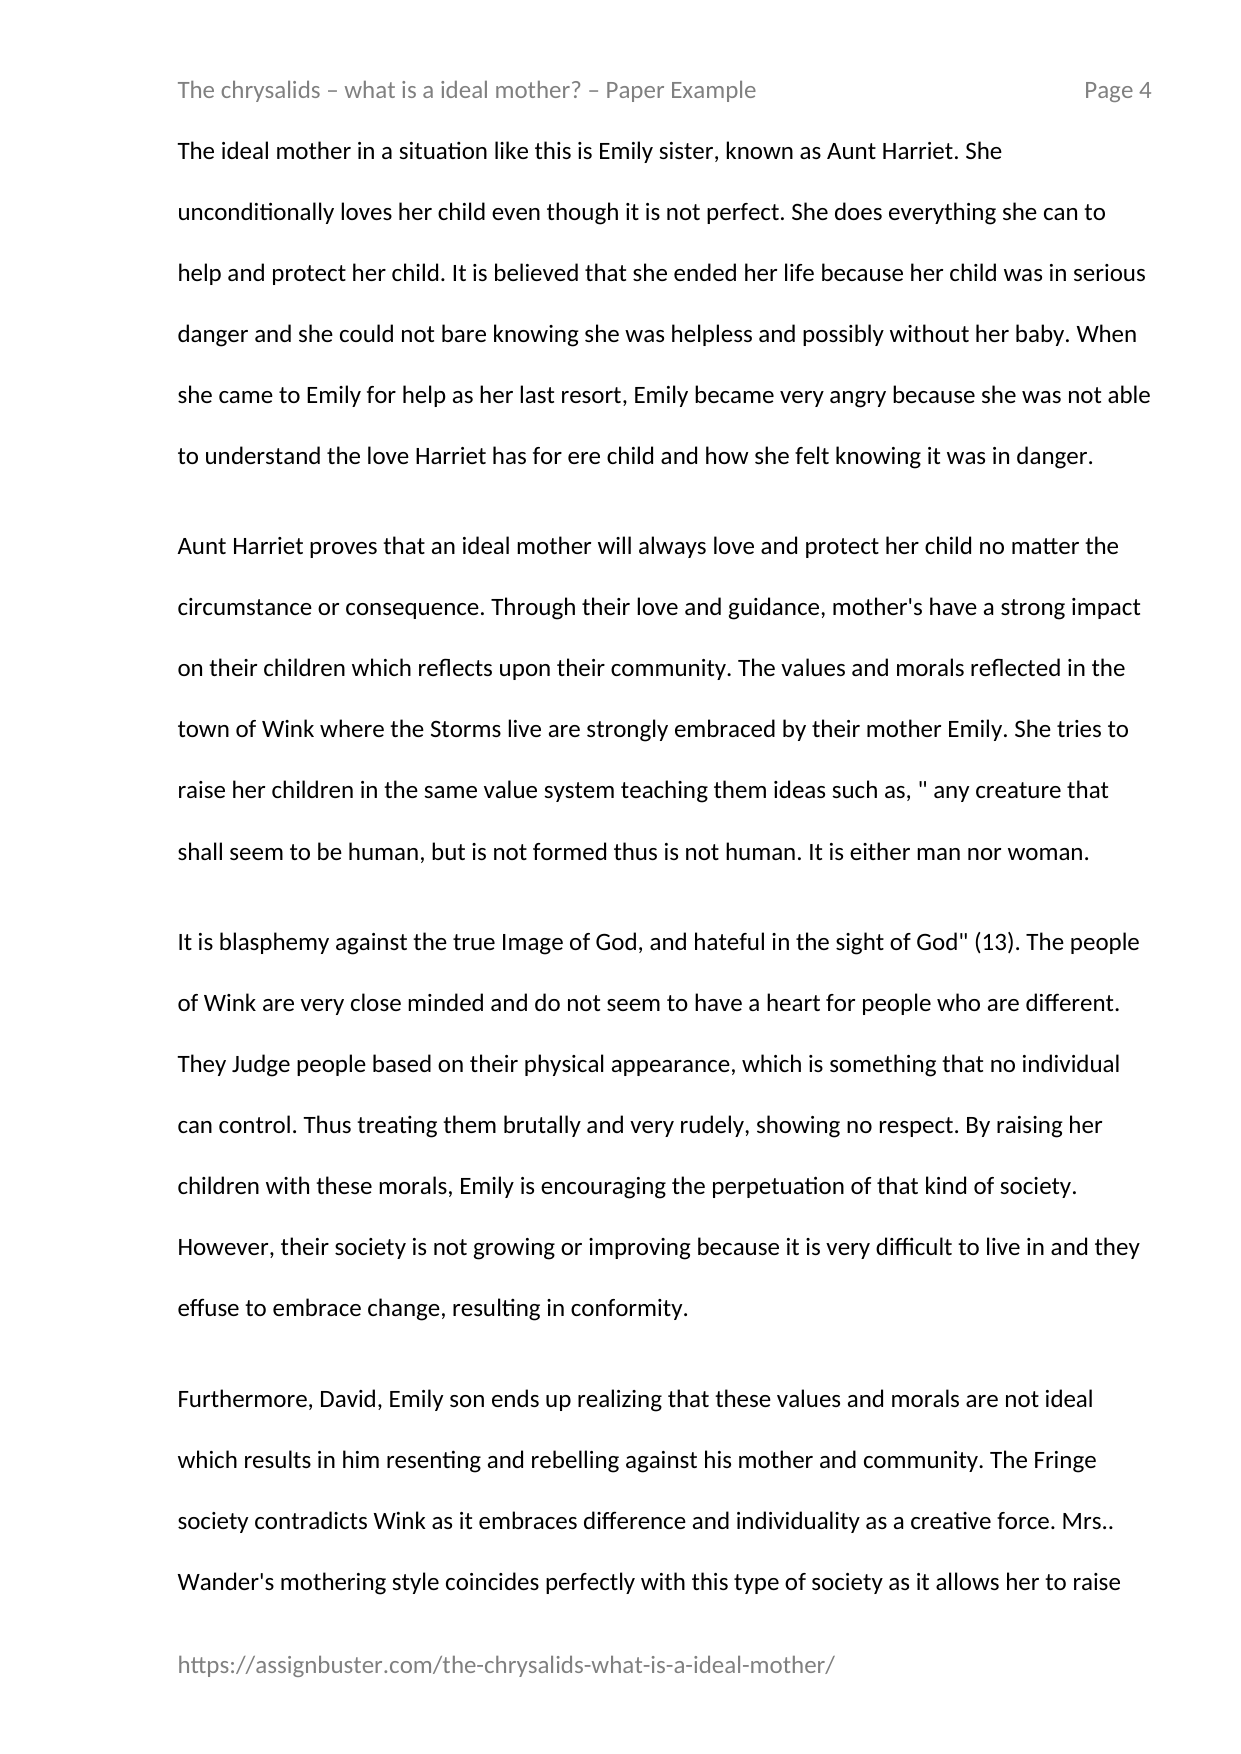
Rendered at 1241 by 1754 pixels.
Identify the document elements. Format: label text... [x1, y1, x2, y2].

text The ideal mother in a situation like this is Emily sister, known as Aunt Harriet. She unconditionally loves her child even though it is not perfect. She does everything she can to help and protect her child. It is believed that she ended her life because her child was in serious danger and she could not bare knowing she was helpless and possibly without her baby. When she came to Emily for help as her last resort, Emily became very angry because she was not able to understand the love Harriet has for ere child and how she felt knowing it was in danger. [177, 135, 1152, 471]
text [177, 1383, 1152, 1597]
text It is blasphemy against the true Image of God, and hateful in the sight of God" (13). The people of Wink are very close minded and do not seem to have a heart for people who are different. They Judge people based on their physical appearance, which is something that no individual can control. Thus treating them brutally and very rudely, showing no respect. By raising her children with these morals, Emily is encouraging the perpetuation of that kind of society. However, their society is not growing or improving because it is very difficult to live in and they effuse to embrace change, resulting in conformity. [177, 926, 1152, 1323]
text Aunt Harriet proves that an ideal mother will always love and protect her child no matter the circumstance or consequence. Through their love and guidance, mother's have a strong impact on their children which reflects upon their community. The values and morals reflected in the town of Wink where the Storms live are strongly embraced by their mother Emily. She tries to raise her children in the same value system teaching them ideas such as, " any creature that shall seem to be human, but is not formed thus is not human. It is either man nor woman. [177, 531, 1152, 866]
